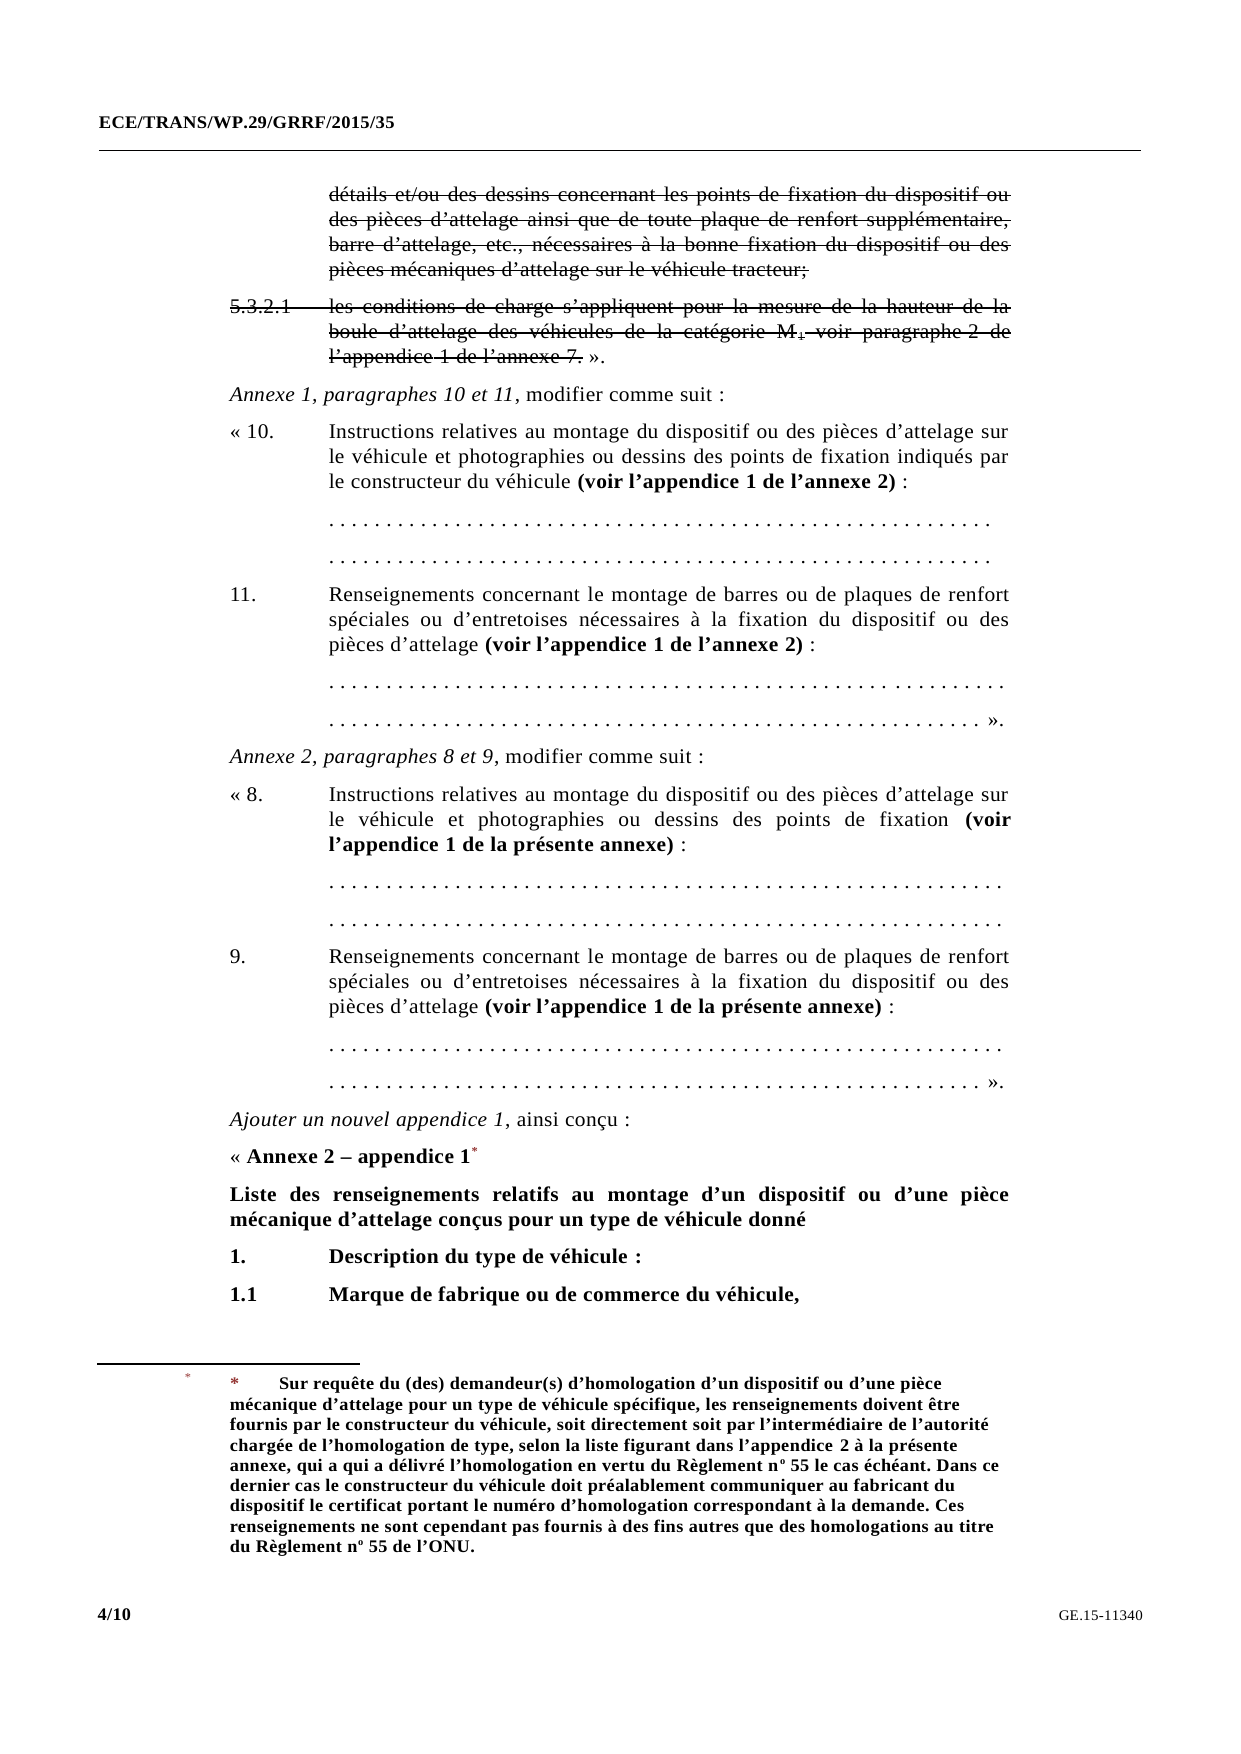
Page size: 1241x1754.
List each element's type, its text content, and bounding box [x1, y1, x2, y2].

text 9. Renseignements concernant le montage de barres ou de plaques de renfort spéciales ou d’entretoises nécessaires à la fixation du dispositif ou des pièces d’attelage (voir l’appendice 1 de la présente annexe) : [229, 944, 1011, 1019]
text Annexe 1, paragraphes 10 et 11, modifier comme suit : [229, 381, 1011, 406]
text Liste des renseignements relatifs au montage d’un dispositif ou d’une pièce mécanique d’attelage conçus pour un type de véhicule donné [229, 1181, 1011, 1231]
text « Annexe 2 – appendice 1* [229, 1144, 1011, 1169]
text . . . . . . . . . . . . . . . . . . . . . . . . . . . . . . . . . . . . . . . . . . . . . . . . . . . . . . . . . . . [229, 669, 1011, 694]
text 1. Description du type de véhicule : [229, 1244, 1011, 1269]
text . . . . . . . . . . . . . . . . . . . . . . . . . . . . . . . . . . . . . . . . . . . . . . . . . . . . . . . . . . [229, 544, 1011, 569]
text . . . . . . . . . . . . . . . . . . . . . . . . . . . . . . . . . . . . . . . . . . . . . . . . . . . . . . . . . . [229, 506, 1011, 531]
text 11. Renseignements concernant le montage de barres ou de plaques de renfort spéciales ou d’entretoises nécessaires à la fixation du dispositif ou des pièces d’attelage (voir l’appendice 1 de l’annexe 2) : [229, 581, 1011, 656]
text . . . . . . . . . . . . . . . . . . . . . . . . . . . . . . . . . . . . . . . . . . . . . . . . . . . . . . . . . ». [229, 1069, 1011, 1094]
text 5.3.2.1 les conditions de charge s’appliquent pour la mesure de la hauteur de la boule d’attelage des véhicules de la catégorie M1 voir paragraphe 2 de l’appendice 1 de l’annexe 7. ». [229, 308, 1011, 369]
text . . . . . . . . . . . . . . . . . . . . . . . . . . . . . . . . . . . . . . . . . . . . . . . . . . . . . . . . . . . [229, 906, 1011, 931]
text « 10. Instructions relatives au montage du dispositif ou des pièces d’attelage sur le véhicule et photographies ou dessins des points de fixation indiqués par le constructeur du véhicule (voir l’appendice 1 de l’annexe 2) : [229, 419, 1011, 494]
text 1.1 Marque de fabrique ou de commerce du véhicule, [229, 1281, 1011, 1306]
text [229, 181, 1011, 281]
text « 8. Instructions relatives au montage du dispositif ou des pièces d’attelage sur le véhicule et photographies ou dessins des points de fixation (voir l’appendice 1 de la présente annexe) : [229, 781, 1011, 856]
text . . . . . . . . . . . . . . . . . . . . . . . . . . . . . . . . . . . . . . . . . . . . . . . . . . . . . . . . . . . [229, 1031, 1011, 1056]
text Annexe 2, paragraphes 8 et 9, modifier comme suit : [229, 744, 1011, 769]
text . . . . . . . . . . . . . . . . . . . . . . . . . . . . . . . . . . . . . . . . . . . . . . . . . . . . . . . . . ». [229, 706, 1011, 731]
text . . . . . . . . . . . . . . . . . . . . . . . . . . . . . . . . . . . . . . . . . . . . . . . . . . . . . . . . . . . [229, 869, 1011, 894]
text Ajouter un nouvel appendice 1, ainsi conçu : [229, 1106, 1011, 1131]
